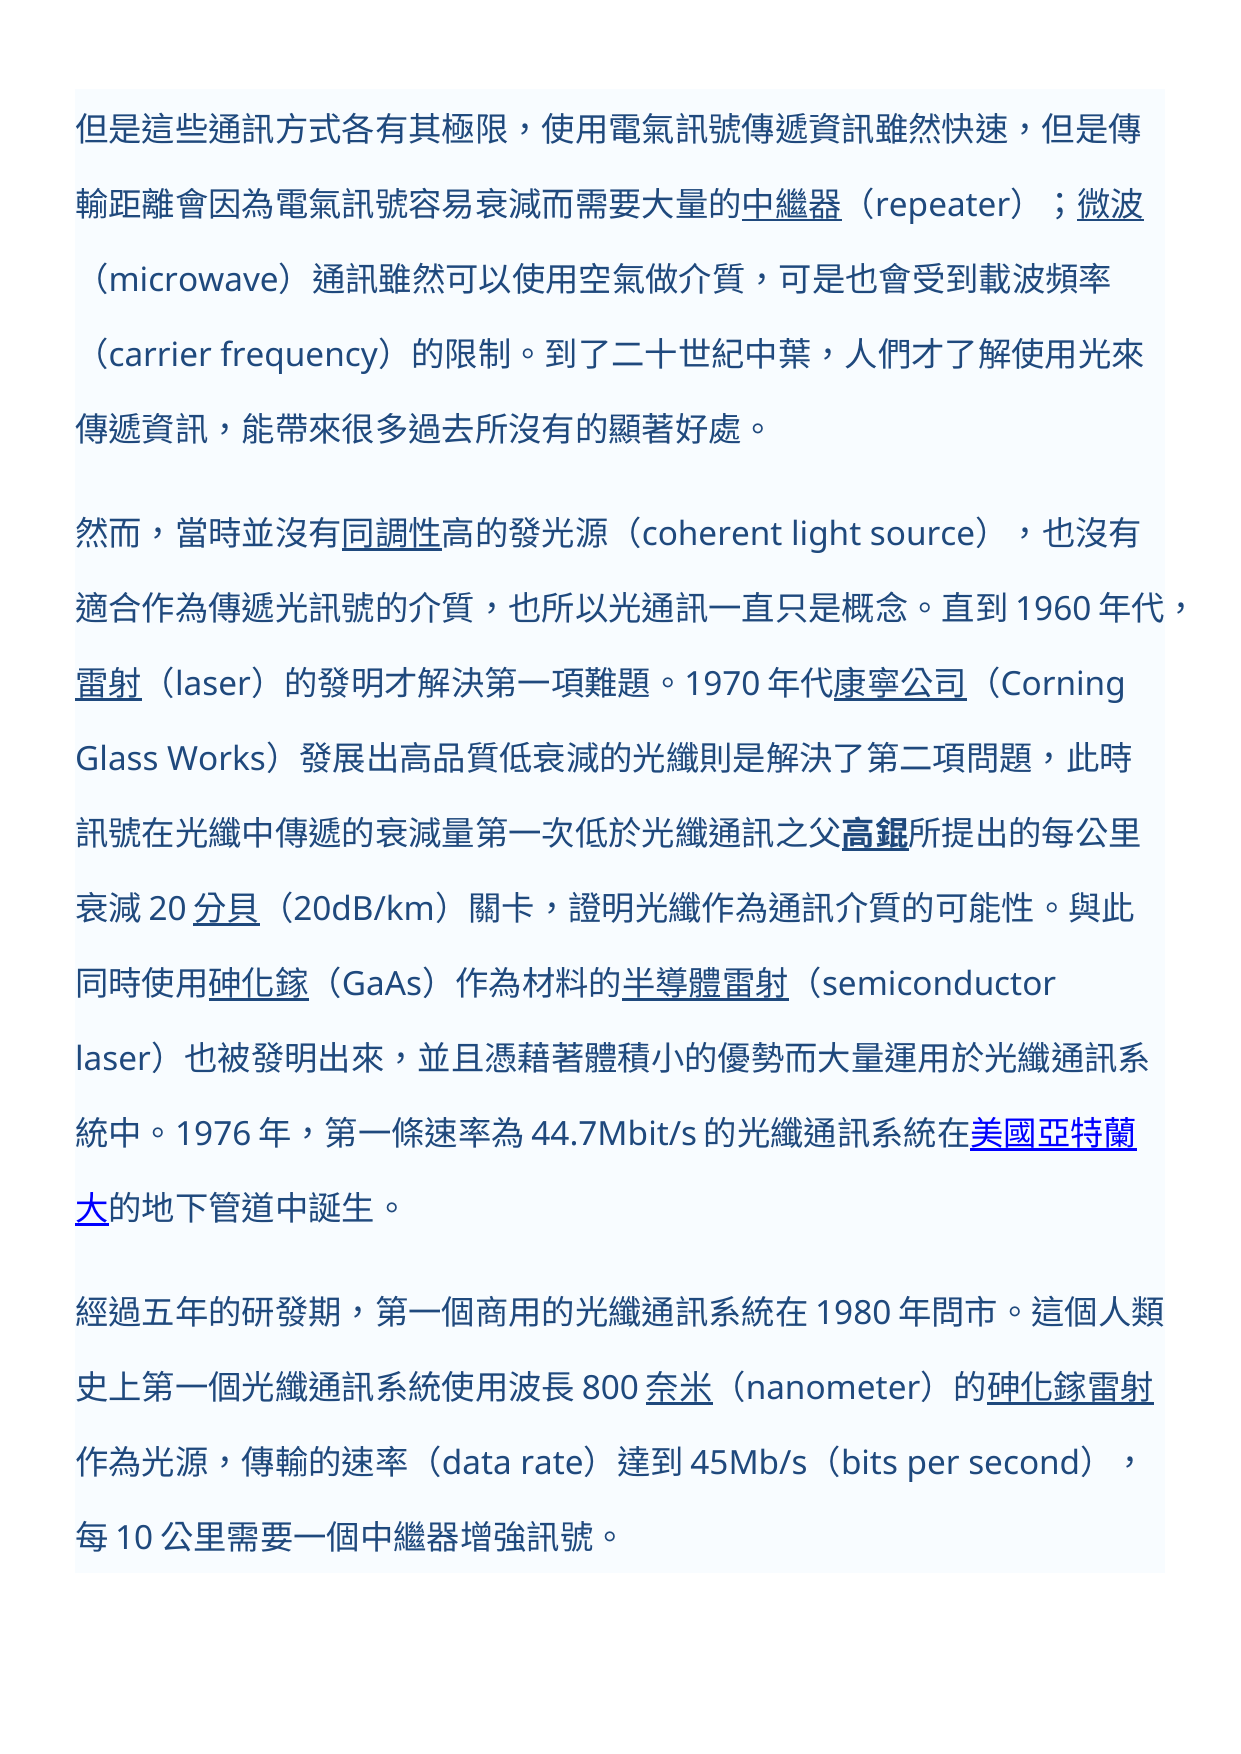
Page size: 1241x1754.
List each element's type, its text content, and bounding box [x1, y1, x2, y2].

text 但是這些通訊方式各有其極限，使用電氣訊號傳遞資訊雖然快速，但是傳輸距離會因為電氣訊號容易衰減而需要大量的中繼器（repeater）；微波（microwave）通訊雖然可以使用空氣做介質，可是也會受到載波頻率（carrier frequency）的限制。到了二十世紀中葉，人們才了解使用光來傳遞資訊，能帶來很多過去所沒有的顯著好處。 [75, 89, 1165, 464]
text 經過五年的研發期，第一個商用的光纖通訊系統在1980年問市。這個人類史上第一個光纖通訊系統使用波長800奈米（nanometer）的砷化鎵雷射作為光源，傳輸的速率（data rate）達到45Mb/s（bits per second），每10公里需要一個中繼器增強訊號。 [75, 1273, 1165, 1573]
text 然而，當時並沒有同調性高的發光源（coherent light source），也沒有適合作為傳遞光訊號的介質，也所以光通訊一直只是概念。直到1960年代，雷射（laser）的發明才解決第一項難題。1970年代康寧公司（Corning Glass Works）發展出高品質低衰減的光纖則是解決了第二項問題，此時訊號在光纖中傳遞的衰減量第一次低於光纖通訊之父高錕所提出的每公里衰減20分貝（20dB/km）關卡，證明光纖作為通訊介質的可能性。與此同時使用砷化鎵（GaAs）作為材料的半導體雷射（semiconductor laser）也被發明出來，並且憑藉著體積小的優勢而大量運用於光纖通訊系統中。1976年，第一條速率為44.7Mbit/s的光纖通訊系統在美國亞特蘭大的地下管道中誕生。 [75, 494, 1165, 1244]
